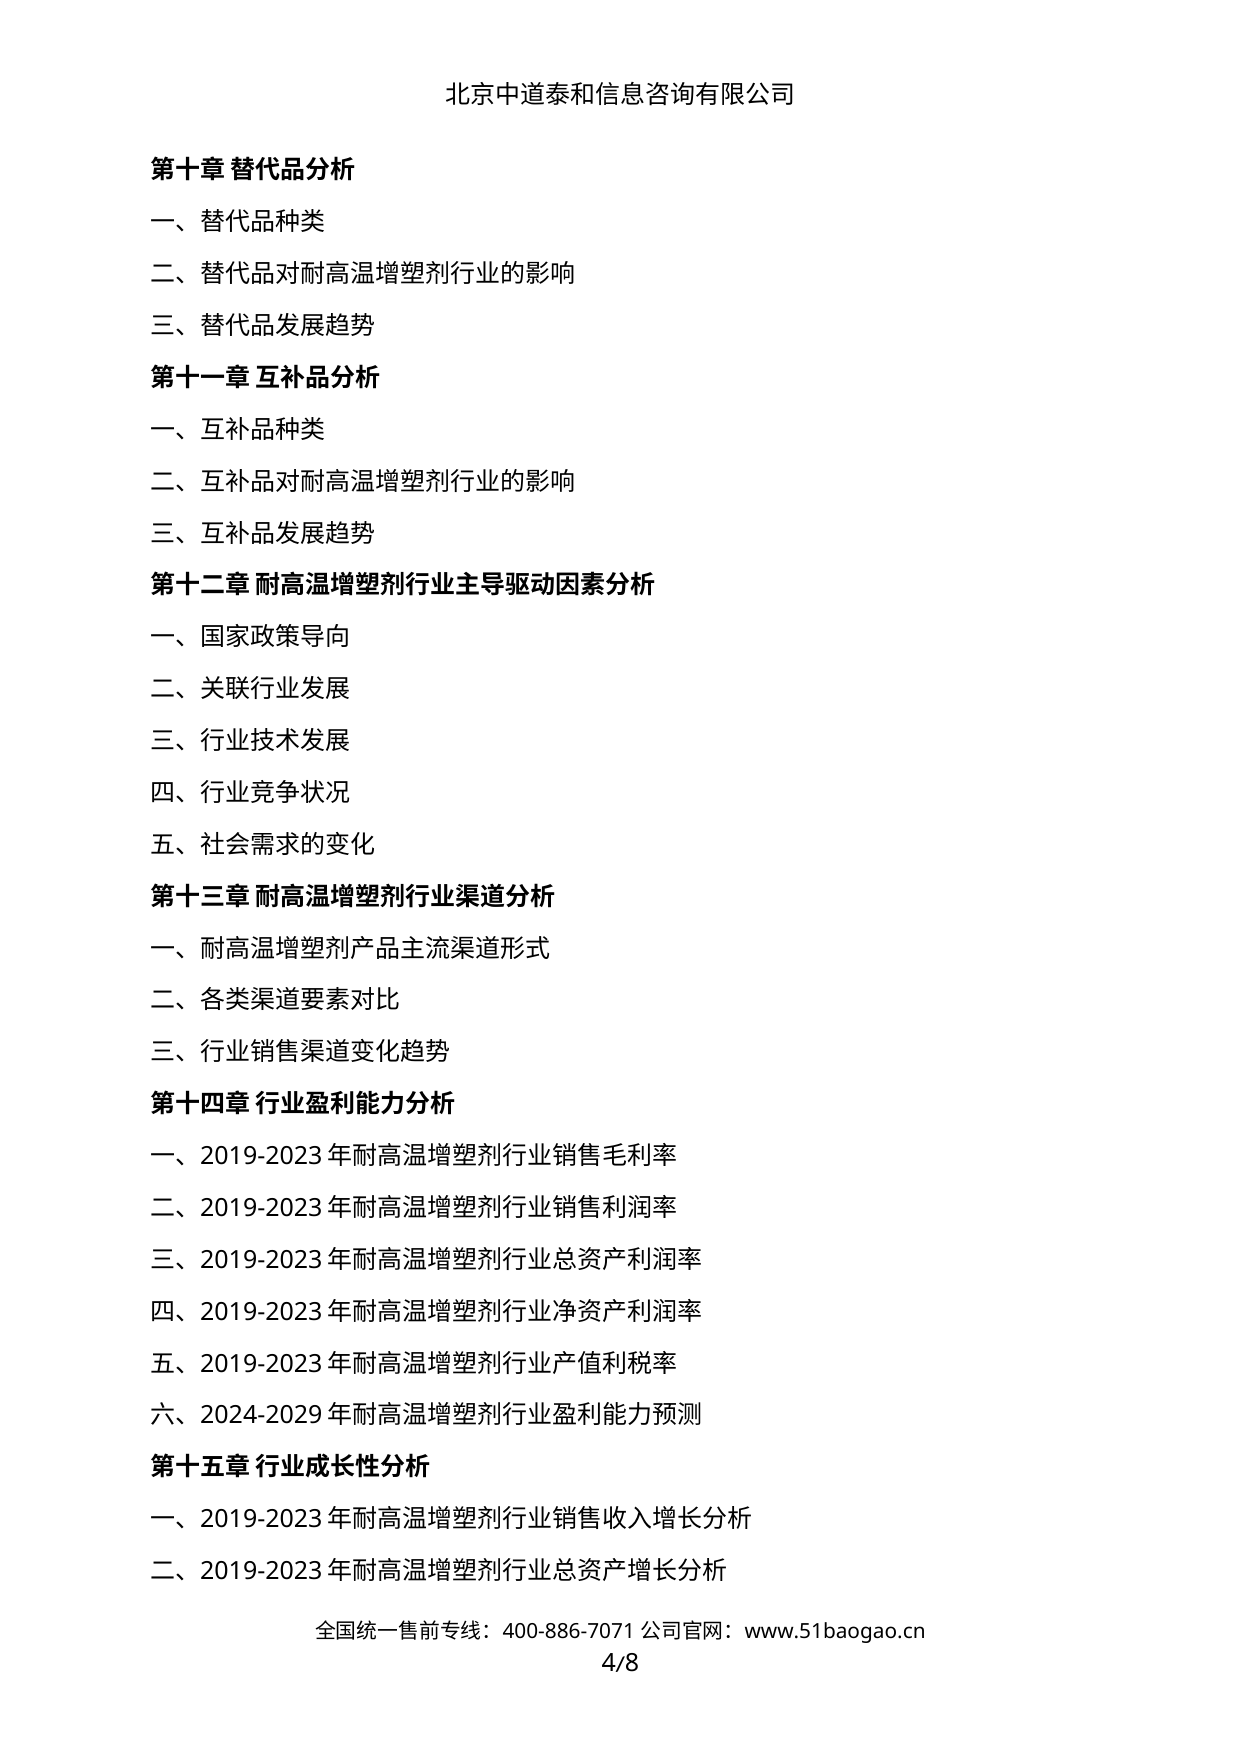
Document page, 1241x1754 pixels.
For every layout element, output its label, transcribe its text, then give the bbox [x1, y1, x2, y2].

text 三、2019-2023年耐高温增塑剂行业总资产利润率 [150, 1239, 1090, 1276]
text 四、2019-2023年耐高温增塑剂行业净资产利润率 [150, 1291, 1090, 1327]
text 二、关联行业发展 [150, 669, 1090, 705]
text 三、替代品发展趋势 [150, 306, 1090, 342]
text 三、互补品发展趋势 [150, 513, 1090, 549]
text 二、2019-2023年耐高温增塑剂行业销售利润率 [150, 1187, 1090, 1224]
text 第十二章 耐高温增塑剂行业主导驱动因素分析 [150, 565, 1090, 601]
text 四、行业竞争状况 [150, 772, 1090, 809]
text 第十一章 互补品分析 [150, 357, 1090, 394]
text 第十章 替代品分析 [150, 150, 1090, 186]
text 一、2019-2023年耐高温增塑剂行业销售收入增长分析 [150, 1499, 1090, 1535]
text 一、2019-2023年耐高温增塑剂行业销售毛利率 [150, 1136, 1090, 1172]
text 二、替代品对耐高温增塑剂行业的影响 [150, 254, 1090, 290]
text 三、行业销售渠道变化趋势 [150, 1032, 1090, 1068]
text 六、2024-2029年耐高温增塑剂行业盈利能力预测 [150, 1395, 1090, 1431]
text 一、替代品种类 [150, 202, 1090, 238]
text 第十五章 行业成长性分析 [150, 1447, 1090, 1483]
text 第十四章 行业盈利能力分析 [150, 1084, 1090, 1120]
text 五、社会需求的变化 [150, 824, 1090, 861]
text 三、行业技术发展 [150, 721, 1090, 757]
text 第十三章 耐高温增塑剂行业渠道分析 [150, 876, 1090, 912]
text 五、2019-2023年耐高温增塑剂行业产值利税率 [150, 1343, 1090, 1379]
text 二、2019-2023年耐高温增塑剂行业总资产增长分析 [150, 1551, 1090, 1587]
text 一、国家政策导向 [150, 617, 1090, 653]
text 二、互补品对耐高温增塑剂行业的影响 [150, 461, 1090, 497]
text 一、耐高温增塑剂产品主流渠道形式 [150, 928, 1090, 964]
text 二、各类渠道要素对比 [150, 980, 1090, 1016]
text 一、互补品种类 [150, 409, 1090, 446]
